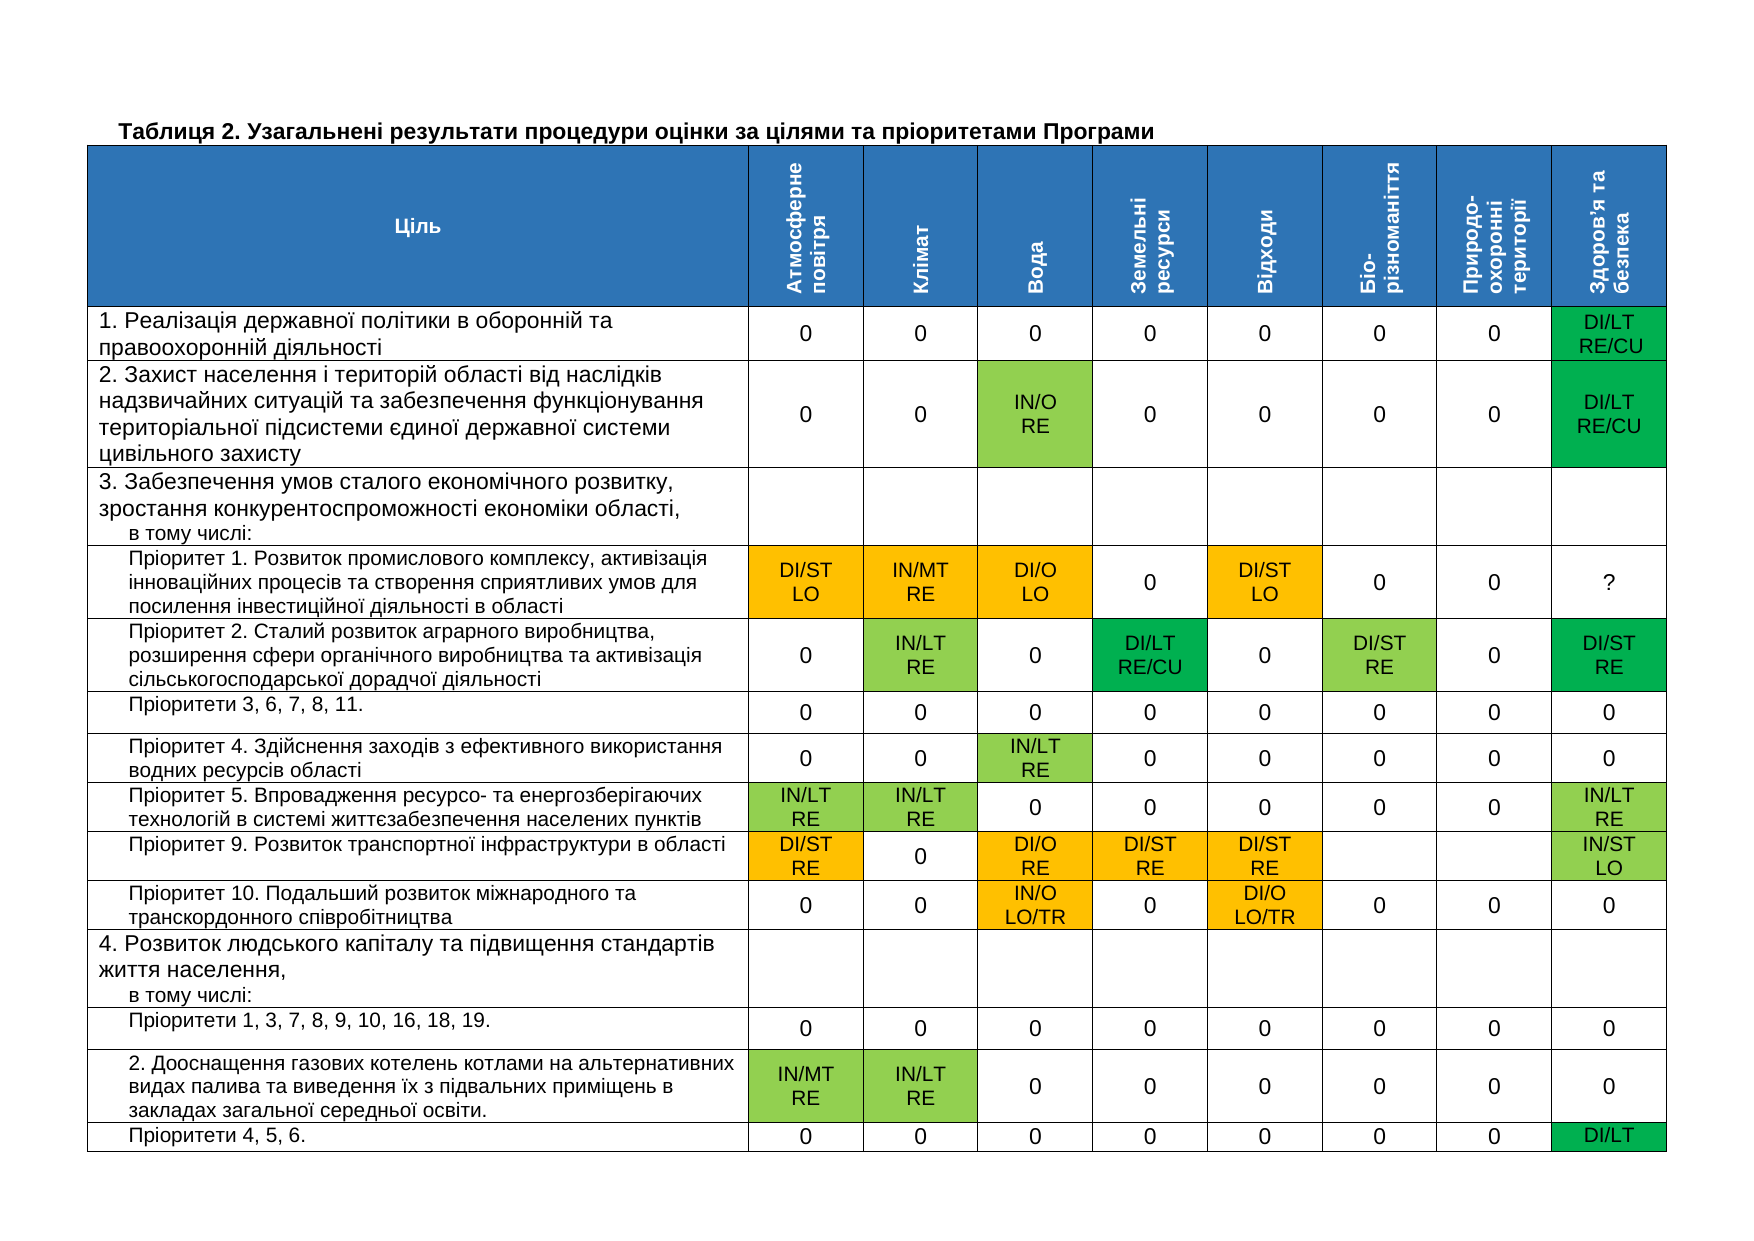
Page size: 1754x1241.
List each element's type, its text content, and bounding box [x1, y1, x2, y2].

table_cell 0 [1208, 361, 1322, 467]
table_cell 0 [749, 1123, 863, 1151]
table_cell DI/ST RE [1208, 832, 1322, 880]
table_cell 0 [1437, 361, 1551, 467]
table_header Земельні ресурси [1093, 146, 1207, 306]
table_cell 0 [978, 619, 1092, 691]
text Таблиця 2. Узагальнені результати процедури оцінки за цілями та пріоритетами Програми [118, 118, 1636, 144]
table_cell Пріоритети 3, 6, 7, 8, 11. [88, 692, 748, 733]
table_cell 0 [1323, 692, 1436, 733]
table_cell 0 [978, 1008, 1092, 1049]
table_cell IN/O RE [978, 361, 1092, 467]
table_cell DI/ST RE [1552, 619, 1666, 691]
table_cell 1. Реалізація державної політики в оборонній та правоохоронній діяльності [88, 307, 748, 360]
table_cell 0 [1437, 1050, 1551, 1122]
table_cell [1093, 930, 1207, 1007]
table_cell [1323, 468, 1436, 545]
table_cell 0 [1323, 1050, 1436, 1122]
table_cell 0 [1093, 1050, 1207, 1122]
table_cell 0 [1208, 619, 1322, 691]
table_cell 0 [978, 1123, 1092, 1151]
table_header Клімат [864, 146, 977, 306]
table_cell DI/ST LO [749, 546, 863, 618]
table_cell IN/LT RE [749, 783, 863, 831]
table_cell IN/ST LO [1552, 832, 1666, 880]
table_cell 0 [1093, 307, 1207, 360]
table_cell 0 [864, 361, 977, 467]
table_cell 0 [1437, 783, 1551, 831]
table_cell 0 [1437, 1123, 1551, 1151]
table_cell 0 [1552, 1008, 1666, 1049]
table_cell 0 [864, 832, 977, 880]
table_cell DI/LT RE/CU [1093, 619, 1207, 691]
table_cell IN/MT RE [749, 1050, 863, 1122]
table_cell 0 [1437, 734, 1551, 782]
table_cell IN/LT RE [978, 734, 1092, 782]
table_cell IN/MT RE [864, 546, 977, 618]
table_cell 0 [1208, 692, 1322, 733]
table_cell 0 [1093, 783, 1207, 831]
table_cell 0 [1093, 1008, 1207, 1049]
table_cell 0 [1323, 734, 1436, 782]
table_cell [1208, 930, 1322, 1007]
table_cell Пріоритет 10. Подальший розвиток міжнародного та транскордонного співробітництва [88, 881, 748, 929]
table_cell IN/O LO/TR [978, 881, 1092, 929]
table_cell [864, 468, 977, 545]
table_cell 0 [1552, 692, 1666, 733]
table_cell 0 [1323, 1008, 1436, 1049]
table_cell [749, 930, 863, 1007]
table_cell 0 [978, 692, 1092, 733]
table_header Здоров’я та безпека [1552, 146, 1666, 306]
table_cell 0 [1552, 734, 1666, 782]
table_cell 0 [1437, 307, 1551, 360]
table_cell Пріоритет 4. Здійснення заходів з ефективного використання водних ресурсів області [88, 734, 748, 782]
table_cell 0 [749, 881, 863, 929]
table_cell 0 [749, 1008, 863, 1049]
table_cell 0 [1437, 692, 1551, 733]
table_cell DI/O LO [978, 546, 1092, 618]
table_cell DI/LT RE/CU [1552, 361, 1666, 467]
table_cell 0 [1323, 307, 1436, 360]
table_cell IN/LT RE [864, 1050, 977, 1122]
table_cell DI/ST RE [1323, 619, 1436, 691]
table_cell 2. Захист населення і територій області від наслідків надзвичайних ситуацій та забезпечення функціонування територіальної підсистеми єдиної державної системи цивільного захисту [88, 361, 748, 467]
table_cell [978, 930, 1092, 1007]
table_cell 0 [864, 692, 977, 733]
table_cell 0 [1437, 881, 1551, 929]
table_cell 0 [1323, 361, 1436, 467]
table_cell Пріоритет 5. Впровадження ресурсо- та енергозберігаючих технологій в системі життєзабезпечення населених пунктів [88, 783, 748, 831]
table_cell IN/LT RE [864, 783, 977, 831]
table_cell 0 [1208, 1050, 1322, 1122]
table_cell [1552, 468, 1666, 545]
table_cell 0 [1093, 692, 1207, 733]
table_cell 0 [749, 692, 863, 733]
table_cell IN/LT RE [864, 619, 977, 691]
table_cell 0 [864, 307, 977, 360]
table_cell [1093, 468, 1207, 545]
table_cell 0 [1552, 1050, 1666, 1122]
table_cell 0 [1093, 734, 1207, 782]
table_header Атмосферне повітря [749, 146, 863, 306]
table_cell DI/LT RE/CU [1552, 1123, 1666, 1151]
table_cell 0 [1208, 1008, 1322, 1049]
table_cell 0 [1323, 881, 1436, 929]
table_cell DI/ST RE [1093, 832, 1207, 880]
table_cell 0 [1093, 881, 1207, 929]
table_cell 0 [864, 1008, 977, 1049]
table_cell Пріоритет 1. Розвиток промислового комплексу, активізація інноваційних процесів та створення сприятливих умов для посилення інвестиційної діяльності в області [88, 546, 748, 618]
table_cell Пріоритети 1, 3, 7, 8, 9, 10, 16, 18, 19. [88, 1008, 748, 1049]
table_cell DI/O RE [978, 832, 1092, 880]
table_cell 0 [1552, 881, 1666, 929]
table_cell 0 [1323, 1123, 1436, 1151]
table_header Відходи [1208, 146, 1322, 306]
table_cell 2. Дооснащення газових котелень котлами на альтернативних видах палива та виведення їх з підвальних приміщень в закладах загальної середньої освіти. [88, 1050, 748, 1122]
table_header Біорізноманіття [1323, 146, 1436, 306]
table_cell [1437, 930, 1551, 1007]
table_cell 0 [1323, 546, 1436, 618]
table_cell 0 [1437, 619, 1551, 691]
table_cell [1437, 468, 1551, 545]
table_cell [749, 468, 863, 545]
table_header Ціль [88, 146, 748, 306]
table_cell DI/O LO/TR [1208, 881, 1322, 929]
table_cell 0 [1208, 734, 1322, 782]
table_cell [1323, 832, 1436, 880]
table_cell 0 [978, 783, 1092, 831]
table_cell [978, 468, 1092, 545]
table_cell 0 [864, 734, 977, 782]
table_header Вода [978, 146, 1092, 306]
table_cell Пріоритети 4, 5, 6. [88, 1123, 748, 1151]
table_cell Пріоритет 9. Розвиток транспортної інфраструктури в області [88, 832, 748, 880]
table_cell DI/ST RE [749, 832, 863, 880]
table_cell DI/LT RE/CU [1552, 307, 1666, 360]
table_cell 0 [864, 881, 977, 929]
table_cell DI/ST LO [1208, 546, 1322, 618]
table_cell 0 [978, 1050, 1092, 1122]
table_cell [1437, 832, 1551, 880]
table_cell 0 [1323, 783, 1436, 831]
table_cell 0 [749, 619, 863, 691]
table_cell ? [1552, 546, 1666, 618]
table_header Природоохоронні території [1437, 146, 1551, 306]
table_cell 0 [1093, 1123, 1207, 1151]
table_cell 3. Забезпечення умов сталого економічного розвитку, зростання конкурентоспроможності економіки області, в тому числі: [88, 468, 748, 545]
table_cell [1208, 468, 1322, 545]
table_cell [1323, 930, 1436, 1007]
table_cell IN/LT RE [1552, 783, 1666, 831]
table_cell 0 [1208, 1123, 1322, 1151]
table_cell 0 [1437, 1008, 1551, 1049]
table_cell 0 [1208, 783, 1322, 831]
table_cell 0 [864, 1123, 977, 1151]
table_cell 0 [1093, 361, 1207, 467]
table_cell 0 [1093, 546, 1207, 618]
table_cell [1552, 930, 1666, 1007]
table_cell [864, 930, 977, 1007]
table_cell 0 [749, 307, 863, 360]
table_cell 0 [749, 734, 863, 782]
table_cell 0 [978, 307, 1092, 360]
table_cell 4. Розвиток людського капіталу та підвищення стандартів життя населення, в тому числі: [88, 930, 748, 1007]
table_cell 0 [1437, 546, 1551, 618]
table_cell 0 [749, 361, 863, 467]
table_cell Пріоритет 2. Сталий розвиток аграрного виробництва, розширення сфери органічного виробництва та активізація сільськогосподарської дорадчої діяльності [88, 619, 748, 691]
table_cell 0 [1208, 307, 1322, 360]
